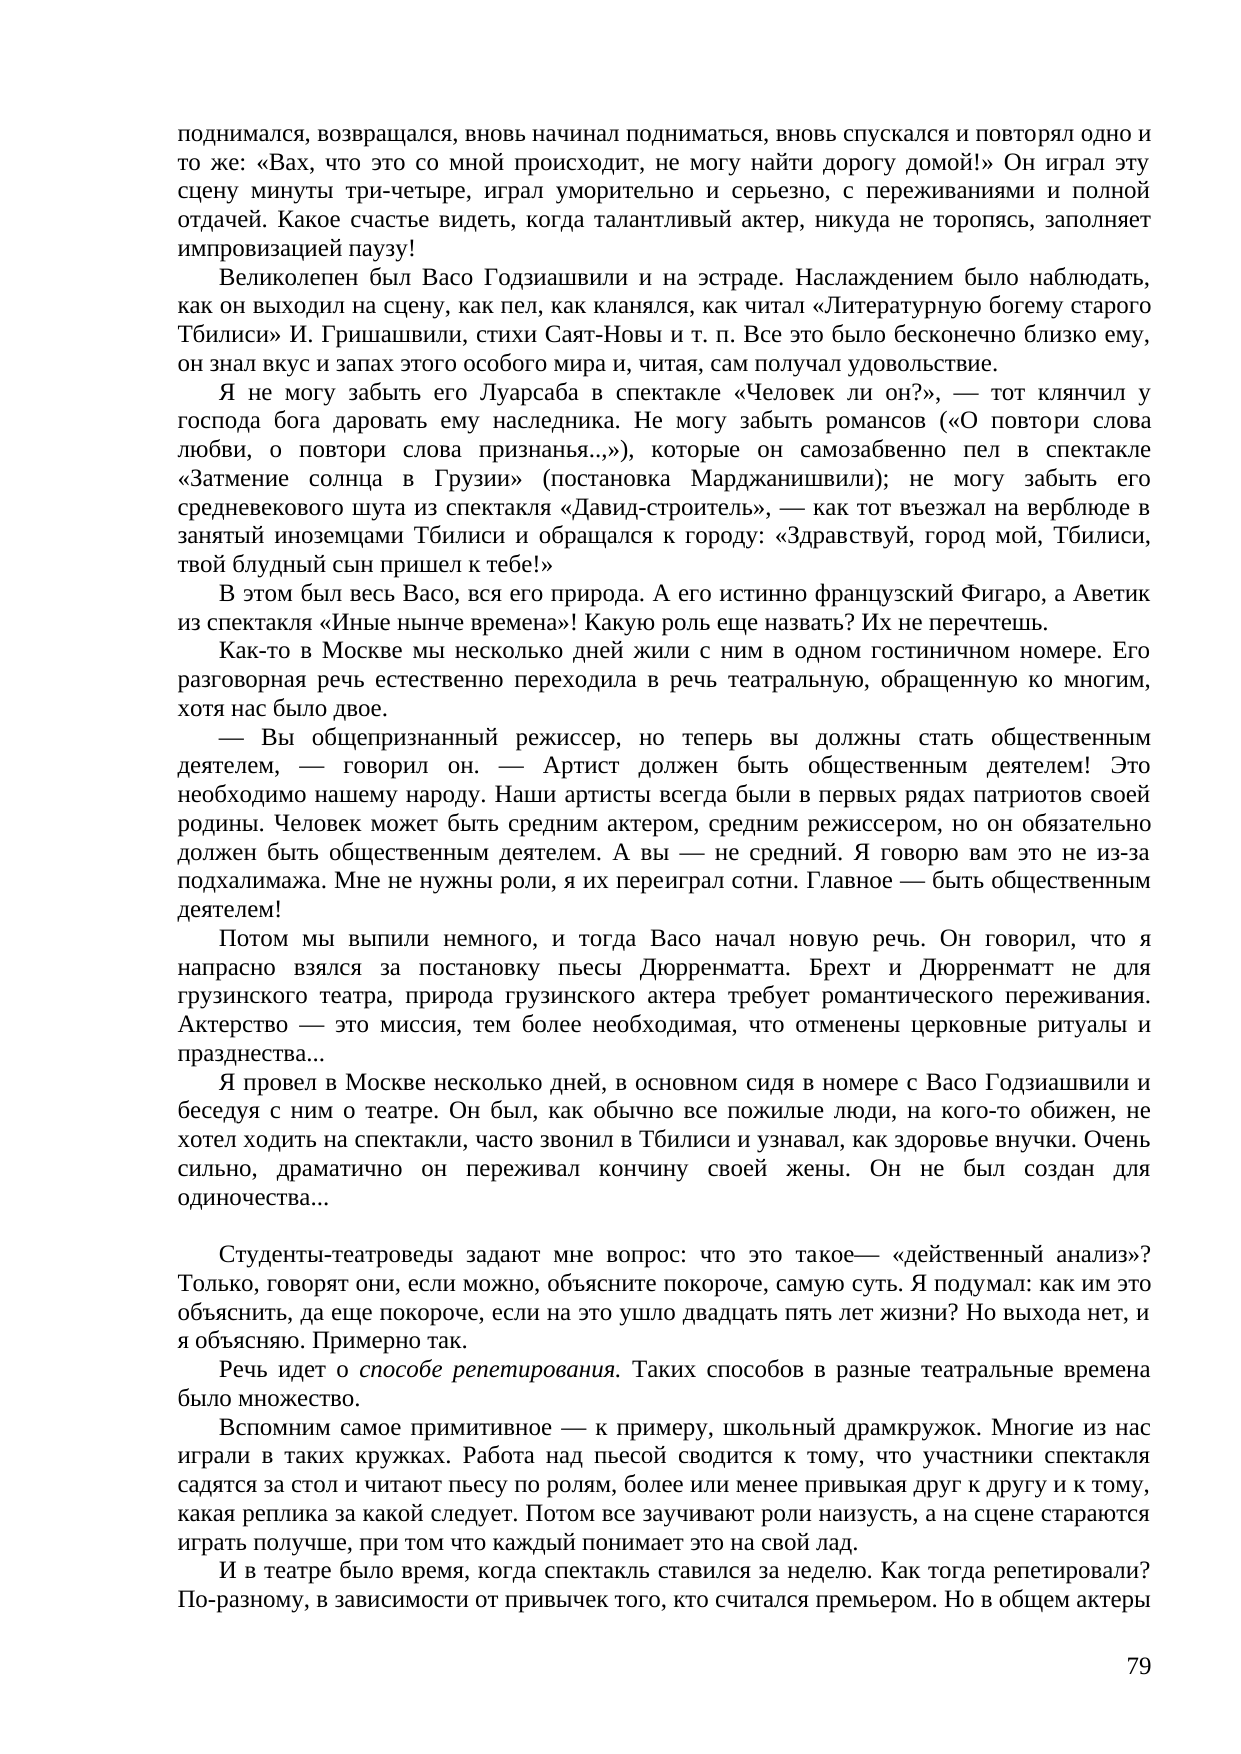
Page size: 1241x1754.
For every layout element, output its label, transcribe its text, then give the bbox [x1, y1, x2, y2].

text Я провел в Москве несколько дней, в основном сидя в номере с Васо Годзиашвили и беседуя с ним о театре. Он был, как обычно все пожилые люди, на кого-то обижен, не хотел ходить на спектакли, часто звонил в Тбилиси и узнавал, как здоровье внучки. Очень сильно, драматично он переживал кончину своей жены. Он не был создан для одиночества... [177, 1067, 1152, 1211]
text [177, 1556, 1152, 1613]
text Я не могу забыть его Луарсаба в спектакле «Человек ли он?», — тот клянчил у господа бога даровать ему наследника. Не могу забыть романсов («О повтори слова любви, о повтори слова признанья..,»), которые он самозабвенно пел в спектакле «Затмение солнца в Грузии» (постановка Марджанишвили); не могу забыть его средневекового шута из спектакля «Давид-строитель», — как тот въезжал на верблюде в занятый иноземцами Тбилиси и обращался к городу: «Здравствуй, город мой, Тбилиси, твой блудный сын пришел к тебе!» [177, 377, 1152, 578]
text Потом мы выпили немного, и тогда Васо начал новую речь. Он говорил, что я напрасно взялся за постановку пьесы Дюрренматта. Брехт и Дюрренматт не для грузинского театра, природа грузинского актера требует романтического переживания. Актерство — это миссия, тем более необходимая, что отменены церковные ритуалы и празднества... [177, 923, 1152, 1067]
text Как-то в Москве мы несколько дней жили с ним в одном гостиничном номере. Его разговорная речь естественно переходила в речь театральную, обращенную ко многим, хотя нас было двое. [177, 636, 1152, 722]
text Великолепен был Васо Годзиашвили и на эстраде. Наслаждением было наблюдать, как он выходил на сцену, как пел, как кланялся, как читал «Литературную богему старого Тбилиси» И. Гришашвили, стихи Саят-Новы и т. п. Все это было бесконечно близко ему, он знал вкус и запах этого особого мира и, читая, сам получал удовольствие. [177, 262, 1152, 377]
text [177, 118, 1152, 262]
text В этом был весь Васо, вся его природа. А его истинно французский Фигаро, а Аветик из спектакля «Иные нынче времена»! Какую роль еще назвать? Их не перечтешь. [177, 578, 1152, 636]
text Студенты-театроведы задают мне вопрос: что это такое— «действенный анализ»? Только, говорят они, если можно, объясните покороче, самую суть. Я подумал: как им это объяснить, да еще покороче, если на это ушло двадцать пять лет жизни? Но выхода нет, и я объясняю. Примерно так. [177, 1239, 1152, 1354]
text — Вы общепризнанный режиссер, но теперь вы должны стать общественным деятелем, — говорил он. — Артист должен быть общественным деятелем! Это необходимо нашему народу. Наши артисты всегда были в первых рядах патриотов своей родины. Человек может быть средним актером, средним режиссером, но он обязательно должен быть общественным деятелем. А вы — не средний. Я говорю вам это не из-за подхалимажа. Мне не нужны роли, я их переиграл сотни. Главное — быть общественным деятелем! [177, 722, 1152, 923]
text Вспомним самое примитивное — к примеру, школьный драмкружок. Многие из нас играли в таких кружках. Работа над пьесой сводится к тому, что участники спектакля садятся за стол и читают пьесу по ролям, более или менее привыкая друг к другу и к тому, какая реплика за какой следует. Потом все заучивают роли наизусть, а на сцене стараются играть получше, при том что каждый понимает это на свой лад. [177, 1412, 1152, 1556]
text Речь идет о способе репетирования. Таких способов в разные театральные времена было множество. [177, 1354, 1152, 1412]
